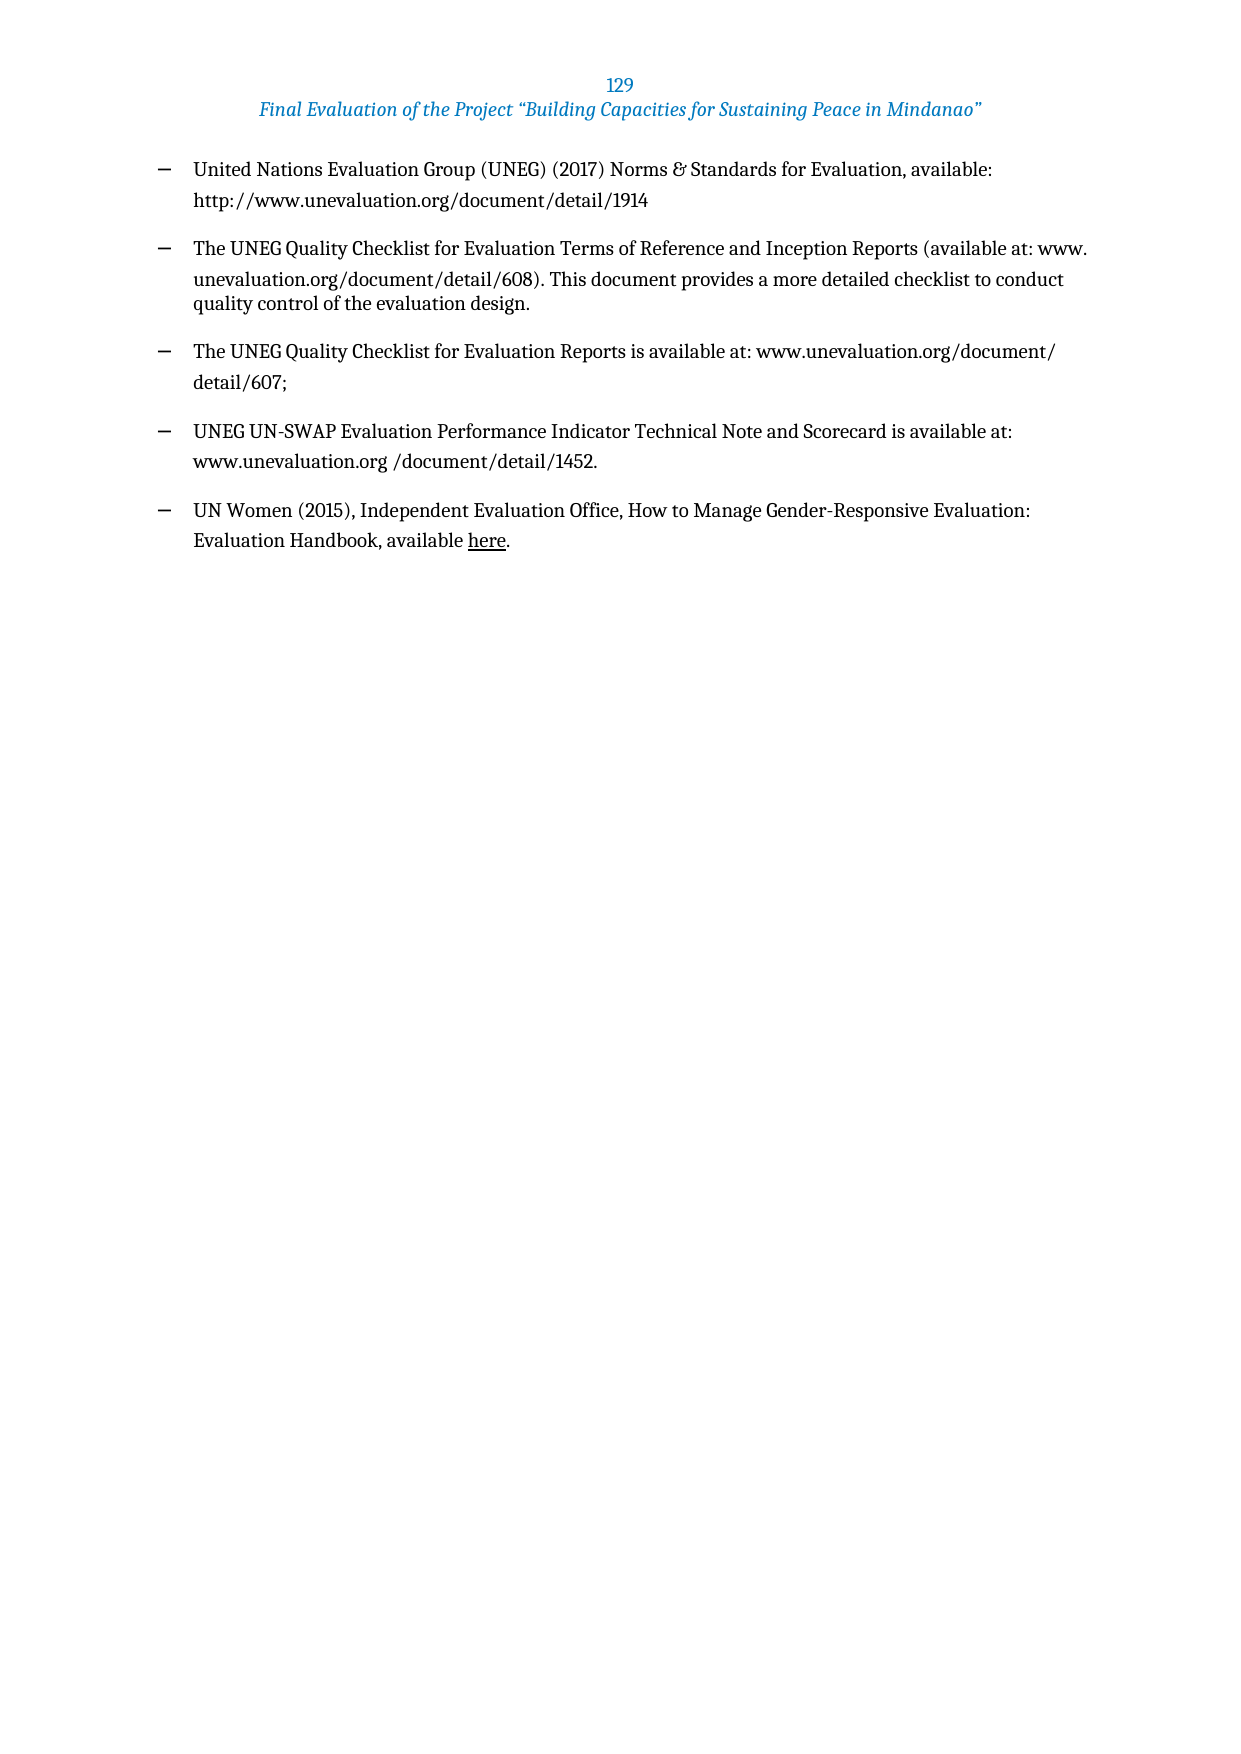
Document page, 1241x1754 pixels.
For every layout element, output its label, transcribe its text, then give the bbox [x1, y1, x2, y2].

list UN Women (2015), Independent Evaluation Office, How to Manage Gender-Responsive Evaluation: Evaluation Handbook, available here. [156, 486, 1122, 553]
list United Nations Evaluation Group (UNEG) (2017) Norms & Standards for Evaluation, available: http://www.unevaluation.org/document/detail/1914 [156, 146, 1122, 212]
list The UNEG Quality Checklist for Evaluation Reports is available at: www.unevaluation.org/document/ detail/607; [156, 328, 1122, 395]
list The UNEG Quality Checklist for Evaluation Terms of Reference and Inception Reports (available at: www. unevaluation.org/document/detail/608). This document provides a more detailed checklist to conduct quality control of the evaluation design. [156, 225, 1122, 316]
list UNEG UN-SWAP Evaluation Performance Indicator Technical Note and Scorecard is available at: www.unevaluation.org /document/detail/1452. [156, 407, 1122, 474]
